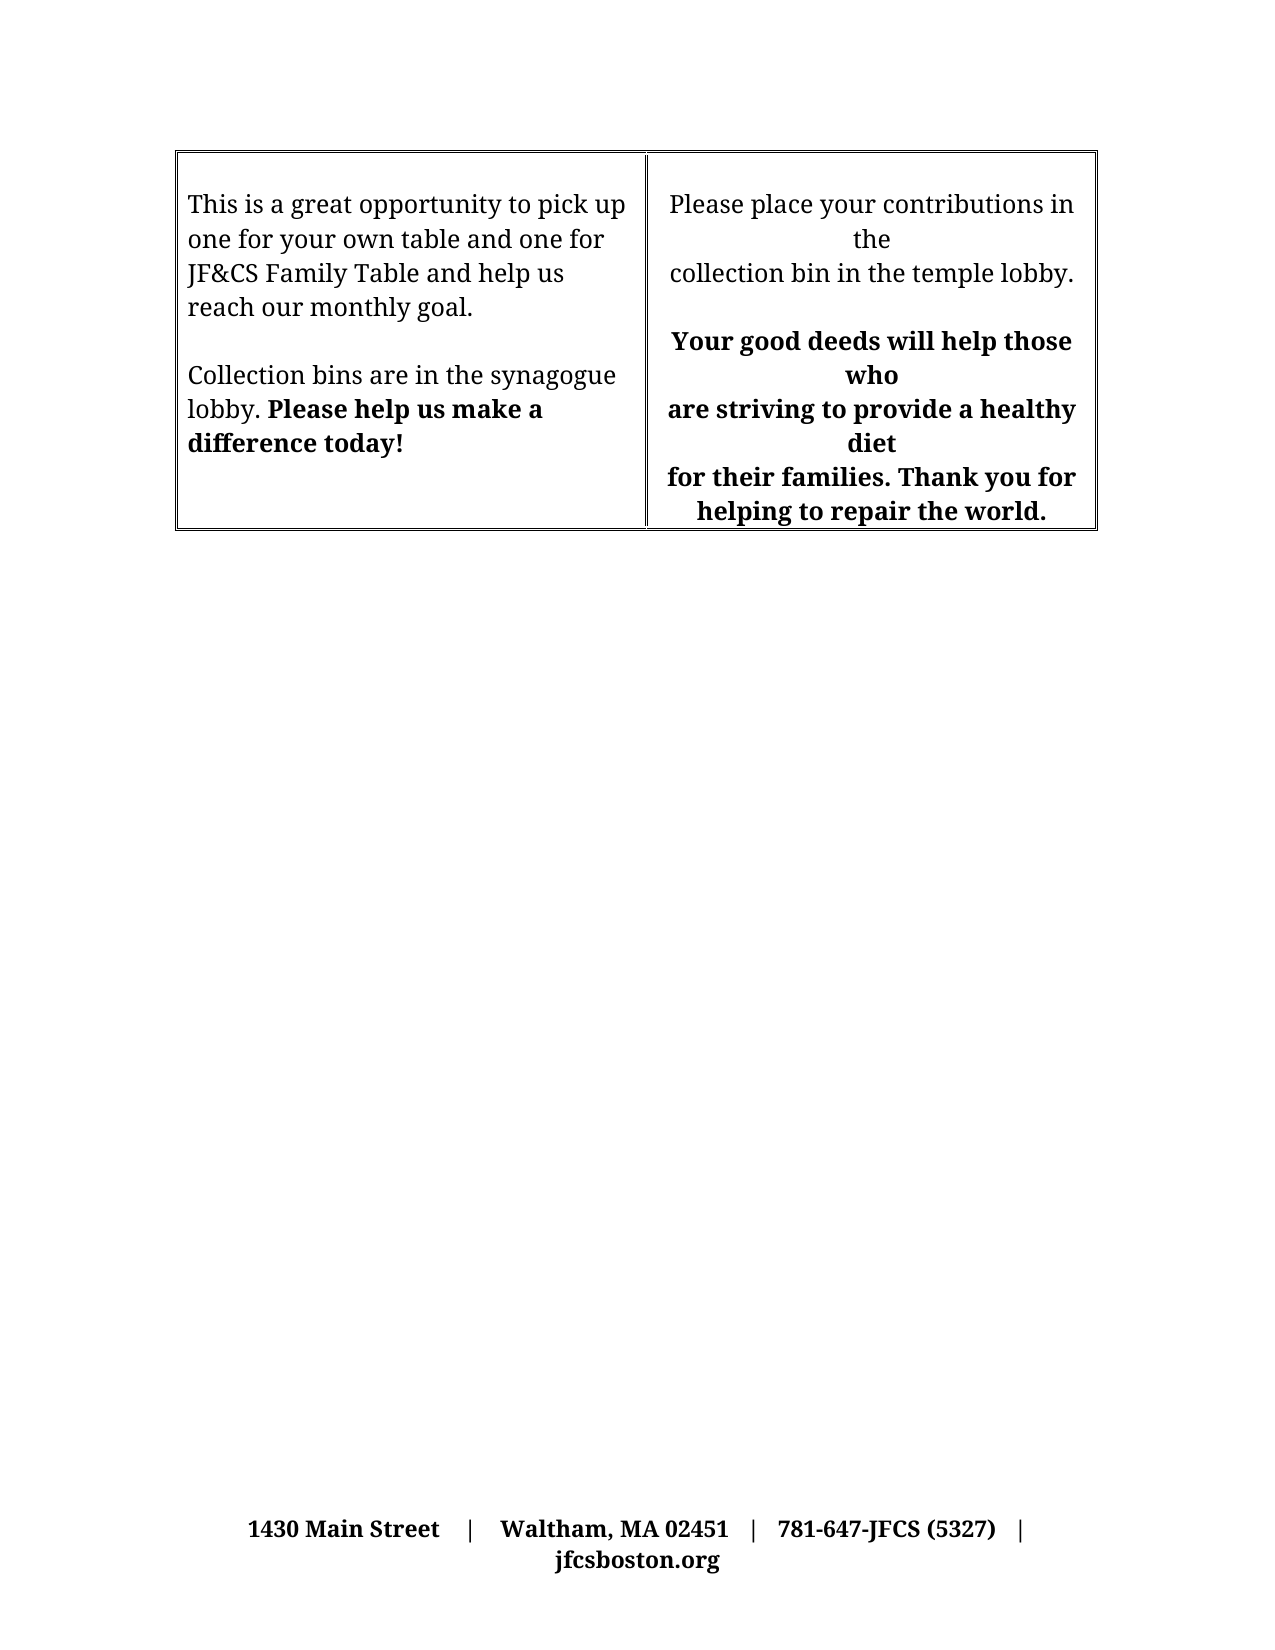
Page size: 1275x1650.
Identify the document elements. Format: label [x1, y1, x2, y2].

table_cell [176, 151, 647, 528]
table_cell [647, 153, 1095, 528]
